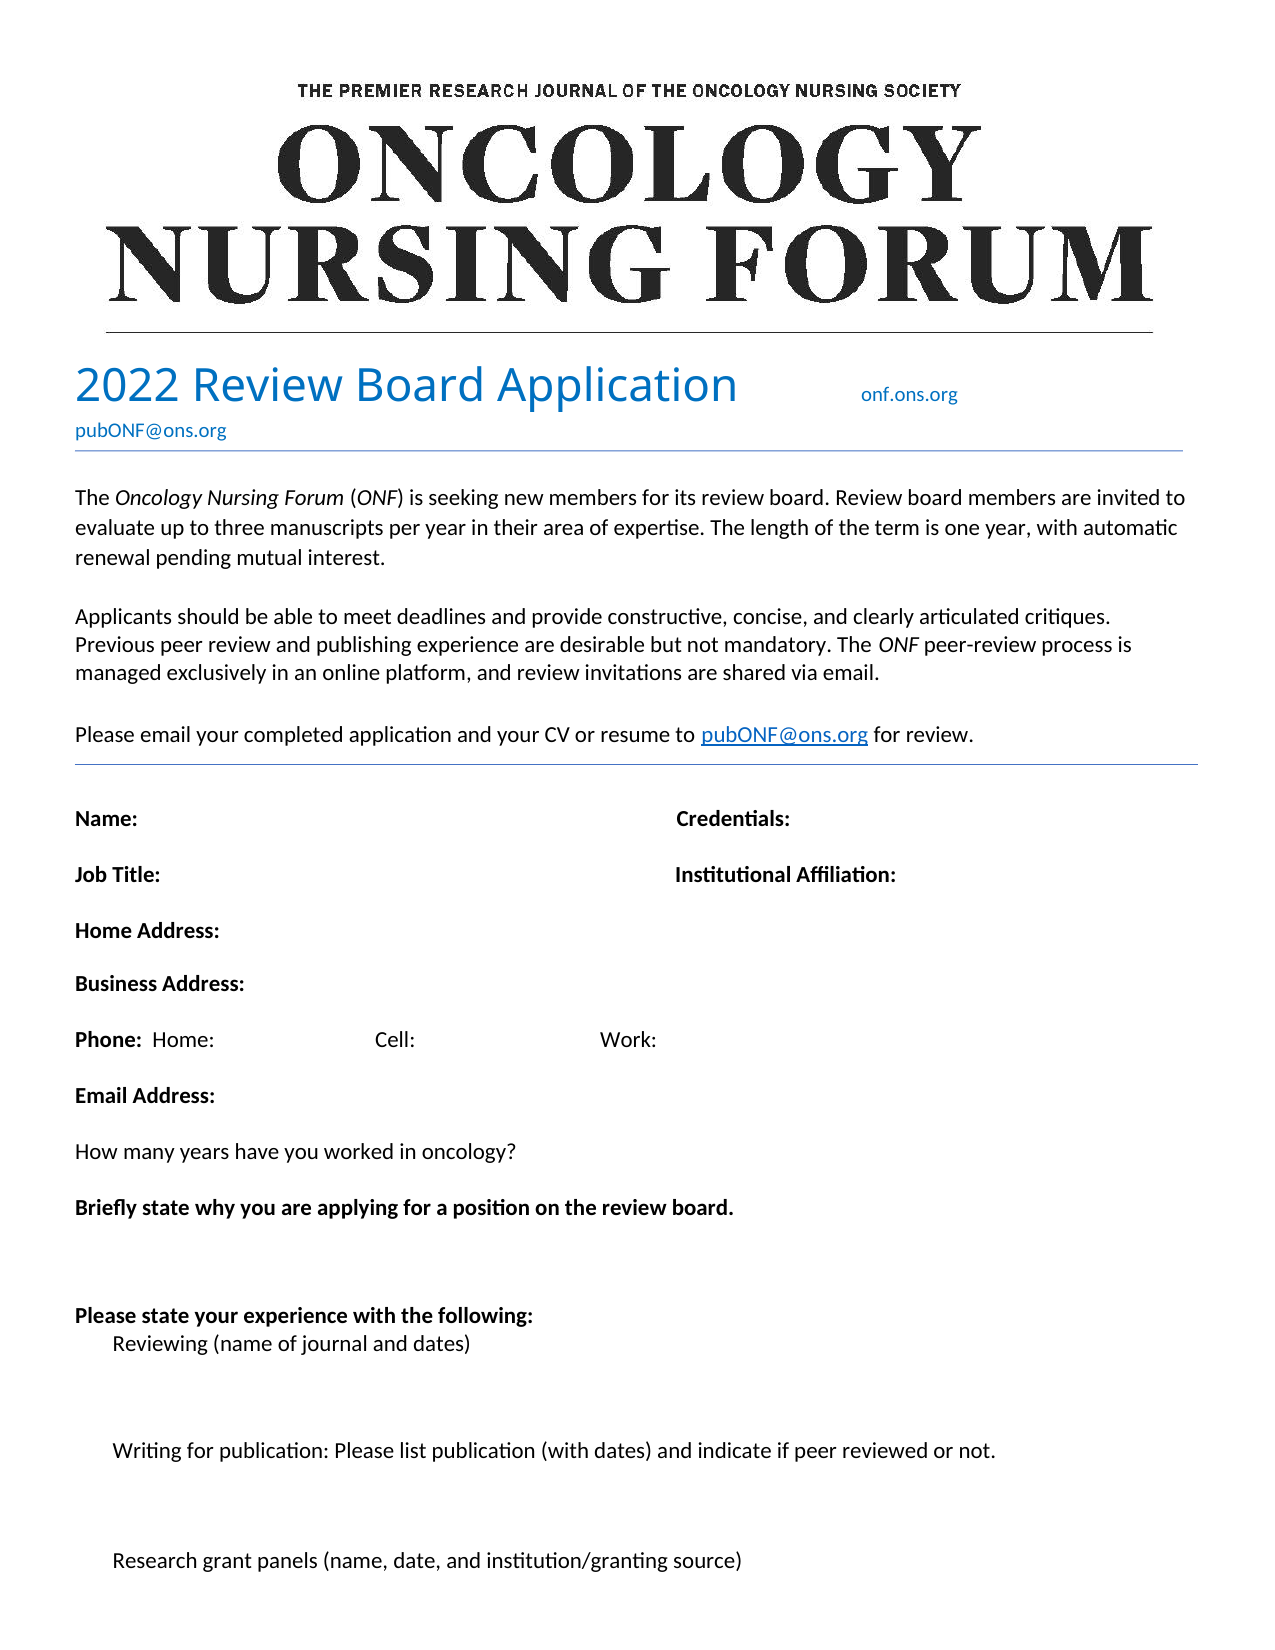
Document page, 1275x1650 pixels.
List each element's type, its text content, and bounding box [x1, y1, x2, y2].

text Email Address: [75, 1081, 1200, 1109]
text Home Address: [75, 916, 1200, 944]
text Reviewing (name of journal and dates) [112, 1329, 1200, 1357]
text Job Title: Institutional Affiliation: [75, 860, 1200, 888]
text Name: Credentials: [75, 804, 1200, 832]
text How many years have you worked in oncology? [75, 1137, 1200, 1165]
picture [75, 60, 1175, 351]
text Phone: Home: Cell: Work: [75, 1025, 1200, 1053]
text Writing for publication: Please list publication (with dates) and indicate if peer reviewed or not. [112, 1436, 1200, 1464]
text 2022 Review Board Application onf.ons.org pubONF@ons.org [75, 353, 1200, 443]
text Research grant panels (name, date, and institution/granting source) [112, 1547, 1200, 1575]
text Please email your completed application and your CV or resume to pubONF@ons.org for review. [75, 720, 1162, 748]
text Please state your experience with the following: [75, 1301, 1200, 1329]
text Applicants should be able to meet deadlines and provide constructive, concise, and clearly articulated critiques. Previous peer review and publishing experience are desirable but not mandatory. The ONF peer-review process is managed exclusively in an online platform, and review invitations are shared via email. [75, 602, 1162, 686]
text The Oncology Nursing Forum (ONF) is seeking new members for its review board. Review board members are invited to evaluate up to three manuscripts per year in their area of expertise. The length of the term is one year, with automatic renewal pending mutual interest. [75, 483, 1200, 572]
text Business Address: [75, 969, 1200, 997]
text Briefly state why you are applying for a position on the review board. [75, 1193, 1200, 1221]
